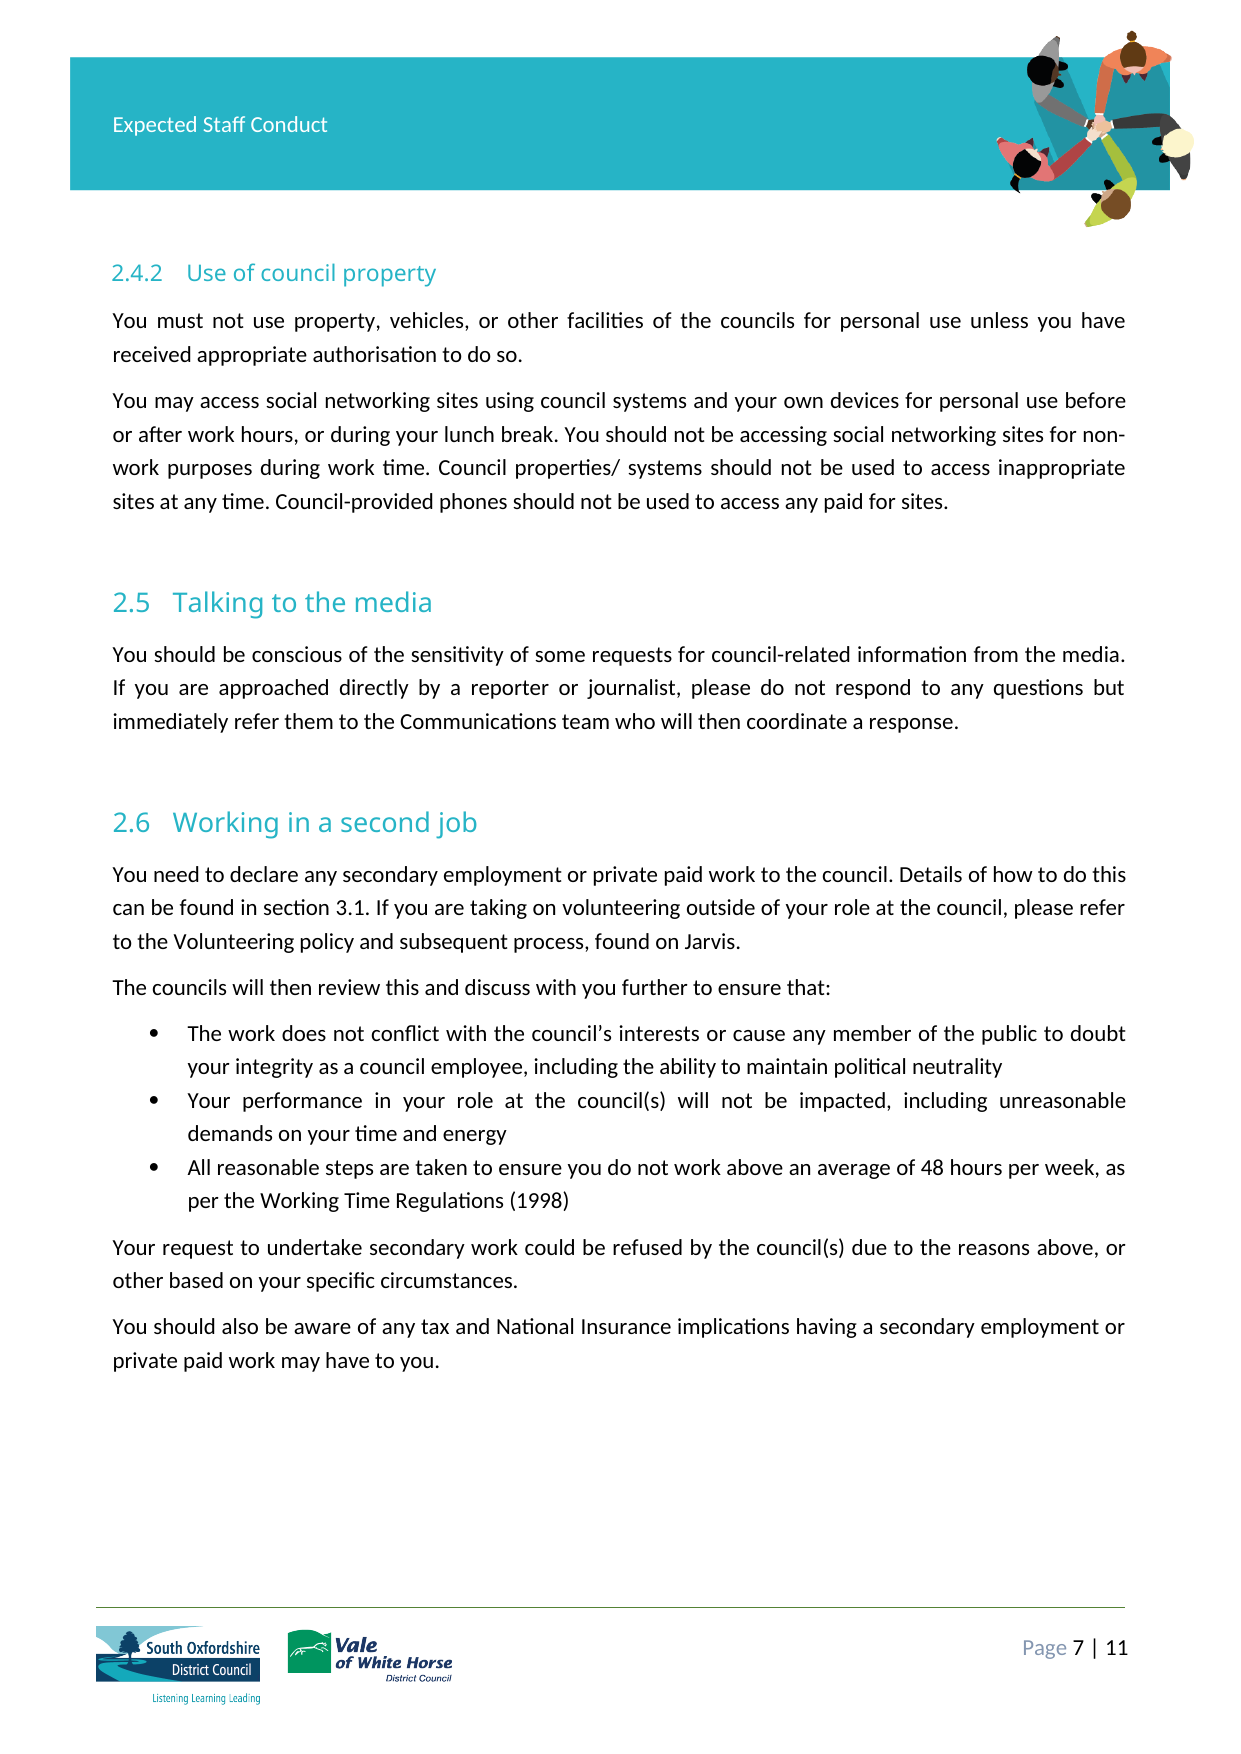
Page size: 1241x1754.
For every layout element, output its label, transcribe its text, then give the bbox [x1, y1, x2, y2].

text You should be conscious of the sensitivity of some requests for council-related information from the media. If you are approached directly by a reporter or journalist, please do not respond to any questions but immediately refer them to the Communications team who will then coordinate a response. [112, 640, 1128, 735]
text You may access social networking sites using council systems and your own devices for personal use before or after work hours, or during your lunch break. You should not be accessing social networking sites for non-work purposes during work time. Council properties/ systems should not be used to access inappropriate sites at any time. Council-provided phones should not be used to access any paid for sites. [112, 386, 1128, 515]
picture [4, 0, 1237, 256]
subtitle Working in a second job [112, 803, 1128, 840]
subtitle Talking to the media [112, 583, 1128, 620]
text The councils will then review this and discuss with you further to ensure that: [112, 973, 1128, 1001]
list The work does not conflict with the council’s interests or cause any member of the public to doubt your integrity as a council employee, including the ability to maintain political neutrality [150, 1019, 1128, 1081]
text You must not use property, vehicles, or other facilities of the councils for personal use unless you have received appropriate authorisation to do so. [112, 307, 1128, 368]
text You need to declare any secondary employment or private paid work to the council. Details of how to do this can be found in section 3.1. If you are taking on volunteering outside of your role at the council, please refer to the Volunteering policy and subsequent process, found on Jarvis. [112, 860, 1128, 955]
list All reasonable steps are taken to ensure you do not work above an average of 48 hours per week, as per the Working Time Regulations (1998) [150, 1153, 1128, 1215]
text Your request to undertake secondary work could be refused by the council(s) due to the reasons above, or other based on your specific circumstances. [112, 1233, 1128, 1294]
text You should also be aware of any tax and National Insurance implications having a secondary employment or private paid work may have to you. [112, 1312, 1128, 1374]
list Your performance in your role at the council(s) will not be impacted, including unreasonable demands on your time and energy [150, 1086, 1128, 1148]
subtitle Use of council property [111, 257, 1128, 288]
picture [96, 1626, 453, 1705]
